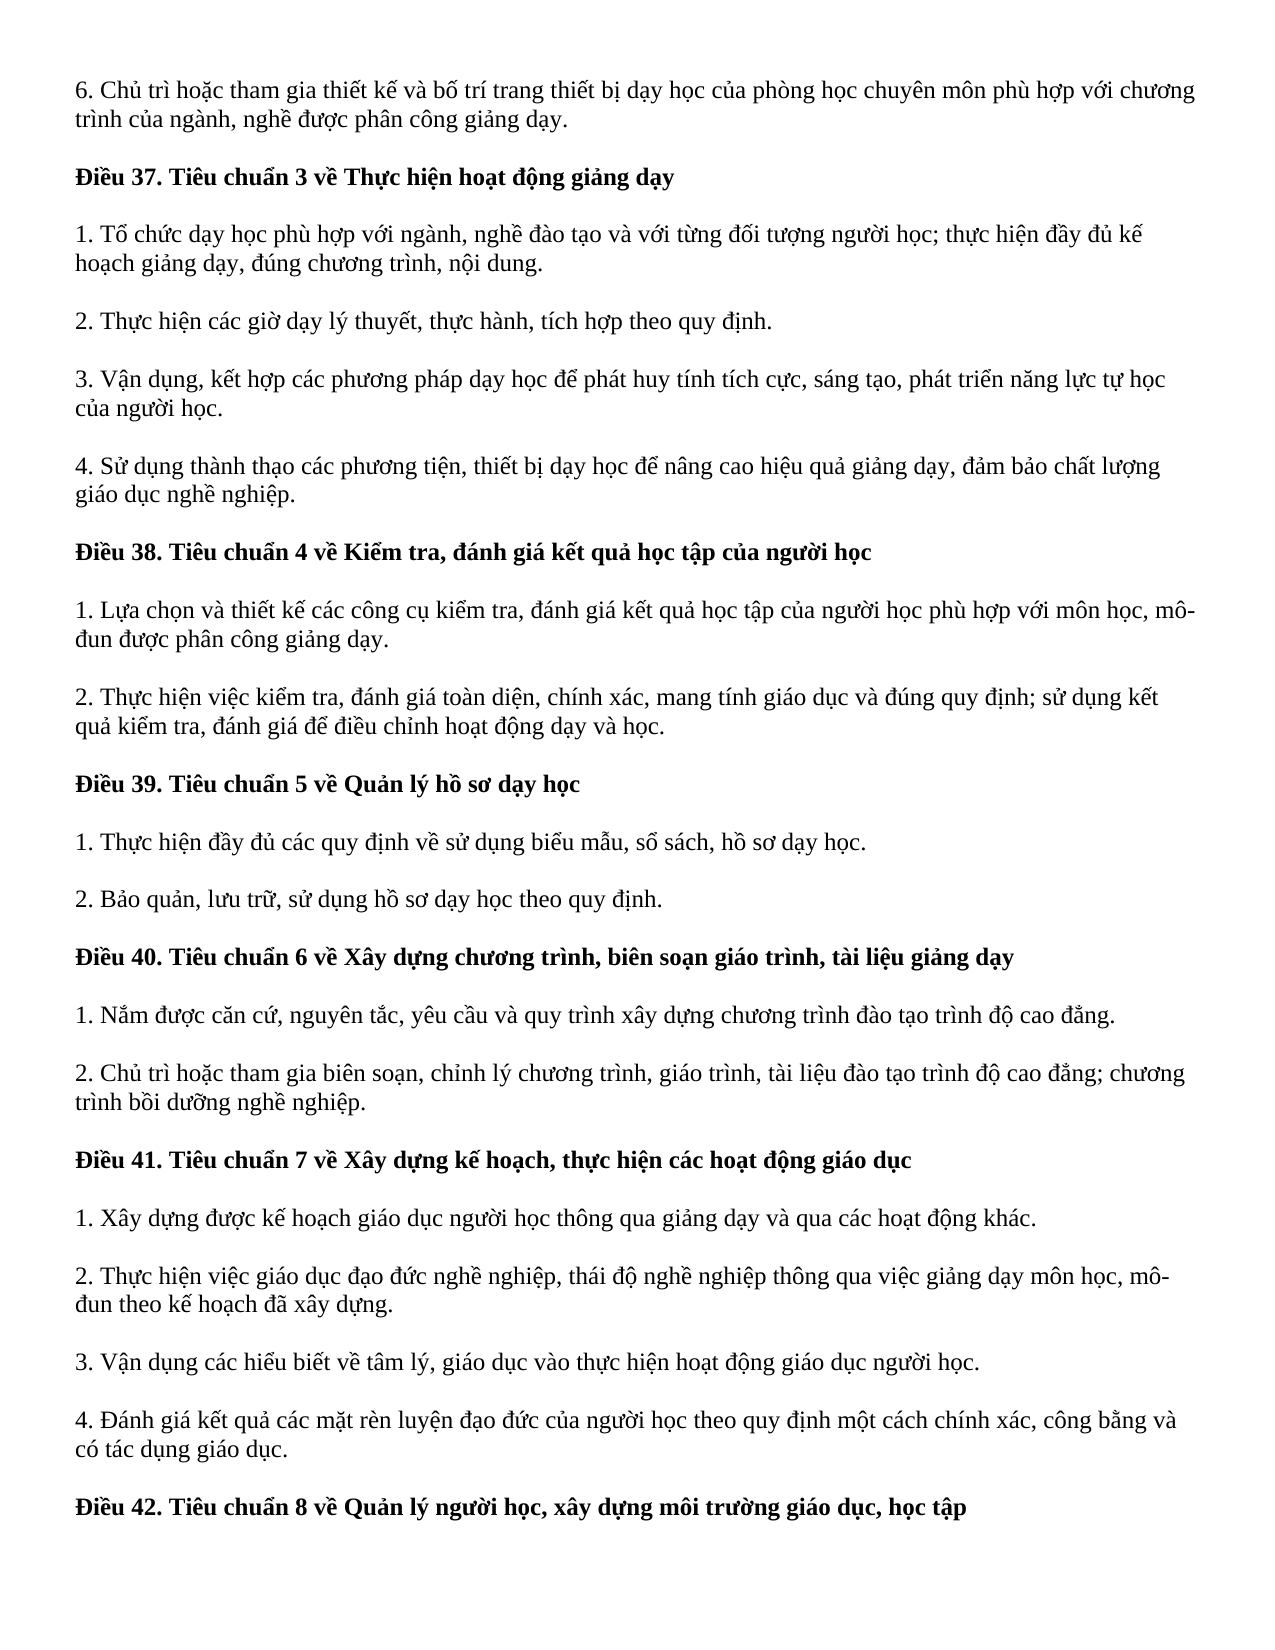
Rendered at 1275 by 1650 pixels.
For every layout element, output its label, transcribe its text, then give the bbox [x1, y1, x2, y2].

text Điều 40. Tiêu chuẩn 6 về Xây dựng chương trình, biên soạn giáo trình, tài liệu giảng dạy [75, 942, 1200, 971]
text Điều 41. Tiêu chuẩn 7 về Xây dựng kế hoạch, thực hiện các hoạt động giáo dục [75, 1145, 1200, 1174]
text 2. Chủ trì hoặc tham gia biên soạn, chỉnh lý chương trình, giáo trình, tài liệu đào tạo trình độ cao đẳng; chương trình bồi dưỡng nghề nghiệp. [75, 1058, 1200, 1116]
text 1. Lựa chọn và thiết kế các công cụ kiểm tra, đánh giá kết quả học tập của người học phù hợp với môn học, mô-đun được phân công giảng dạy. [75, 595, 1200, 653]
text 1. Nắm được căn cứ, nguyên tắc, yêu cầu và quy trình xây dựng chương trình đào tạo trình độ cao đẳng. [75, 1000, 1200, 1029]
text 2. Thực hiện việc kiểm tra, đánh giá toàn diện, chính xác, mang tính giáo dục và đúng quy định; sử dụng kết quả kiểm tra, đánh giá để điều chỉnh hoạt động dạy và học. [75, 682, 1200, 739]
text Điều 38. Tiêu chuẩn 4 về Kiểm tra, đánh giá kết quả học tập của người học [75, 537, 1200, 566]
text Điều 39. Tiêu chuẩn 5 về Quản lý hồ sơ dạy học [75, 769, 1200, 797]
text Điều 37. Tiêu chuẩn 3 về Thực hiện hoạt động giảng dạy [75, 162, 1200, 190]
text 4. Sử dụng thành thạo các phương tiện, thiết bị dạy học để nâng cao hiệu quả giảng dạy, đảm bảo chất lượng giáo dục nghề nghiệp. [75, 451, 1200, 508]
text 4. Đánh giá kết quả các mặt rèn luyện đạo đức của người học theo quy định một cách chính xác, công bằng và có tác dụng giáo dục. [75, 1405, 1200, 1463]
text 3. Vận dụng các hiểu biết về tâm lý, giáo dục vào thực hiện hoạt động giáo dục người học. [75, 1347, 1200, 1376]
text 1. Tổ chức dạy học phù hợp với ngành, nghề đào tạo và với từng đối tượng người học; thực hiện đầy đủ kế hoạch giảng dạy, đúng chương trình, nội dung. [75, 219, 1200, 277]
text 1. Thực hiện đầy đủ các quy định về sử dụng biểu mẫu, sổ sách, hồ sơ dạy học. [75, 827, 1200, 855]
text 3. Vận dụng, kết hợp các phương pháp dạy học để phát huy tính tích cực, sáng tạo, phát triển năng lực tự học của người học. [75, 364, 1200, 422]
text 1. Xây dựng được kế hoạch giáo dục người học thông qua giảng dạy và qua các hoạt động khác. [75, 1203, 1200, 1232]
text 6. Chủ trì hoặc tham gia thiết kế và bố trí trang thiết bị dạy học của phòng học chuyên môn phù hợp với chương trình của ngành, nghề được phân công giảng dạy. [75, 75, 1200, 132]
text 2. Thực hiện các giờ dạy lý thuyết, thực hành, tích hợp theo quy định. [75, 306, 1200, 335]
text Điều 42. Tiêu chuẩn 8 về Quản lý người học, xây dựng môi trường giáo dục, học tập [75, 1492, 1200, 1521]
text 2. Bảo quản, lưu trữ, sử dụng hồ sơ dạy học theo quy định. [75, 884, 1200, 913]
text 2. Thực hiện việc giáo dục đạo đức nghề nghiệp, thái độ nghề nghiệp thông qua việc giảng dạy môn học, mô-đun theo kế hoạch đã xây dựng. [75, 1261, 1200, 1318]
